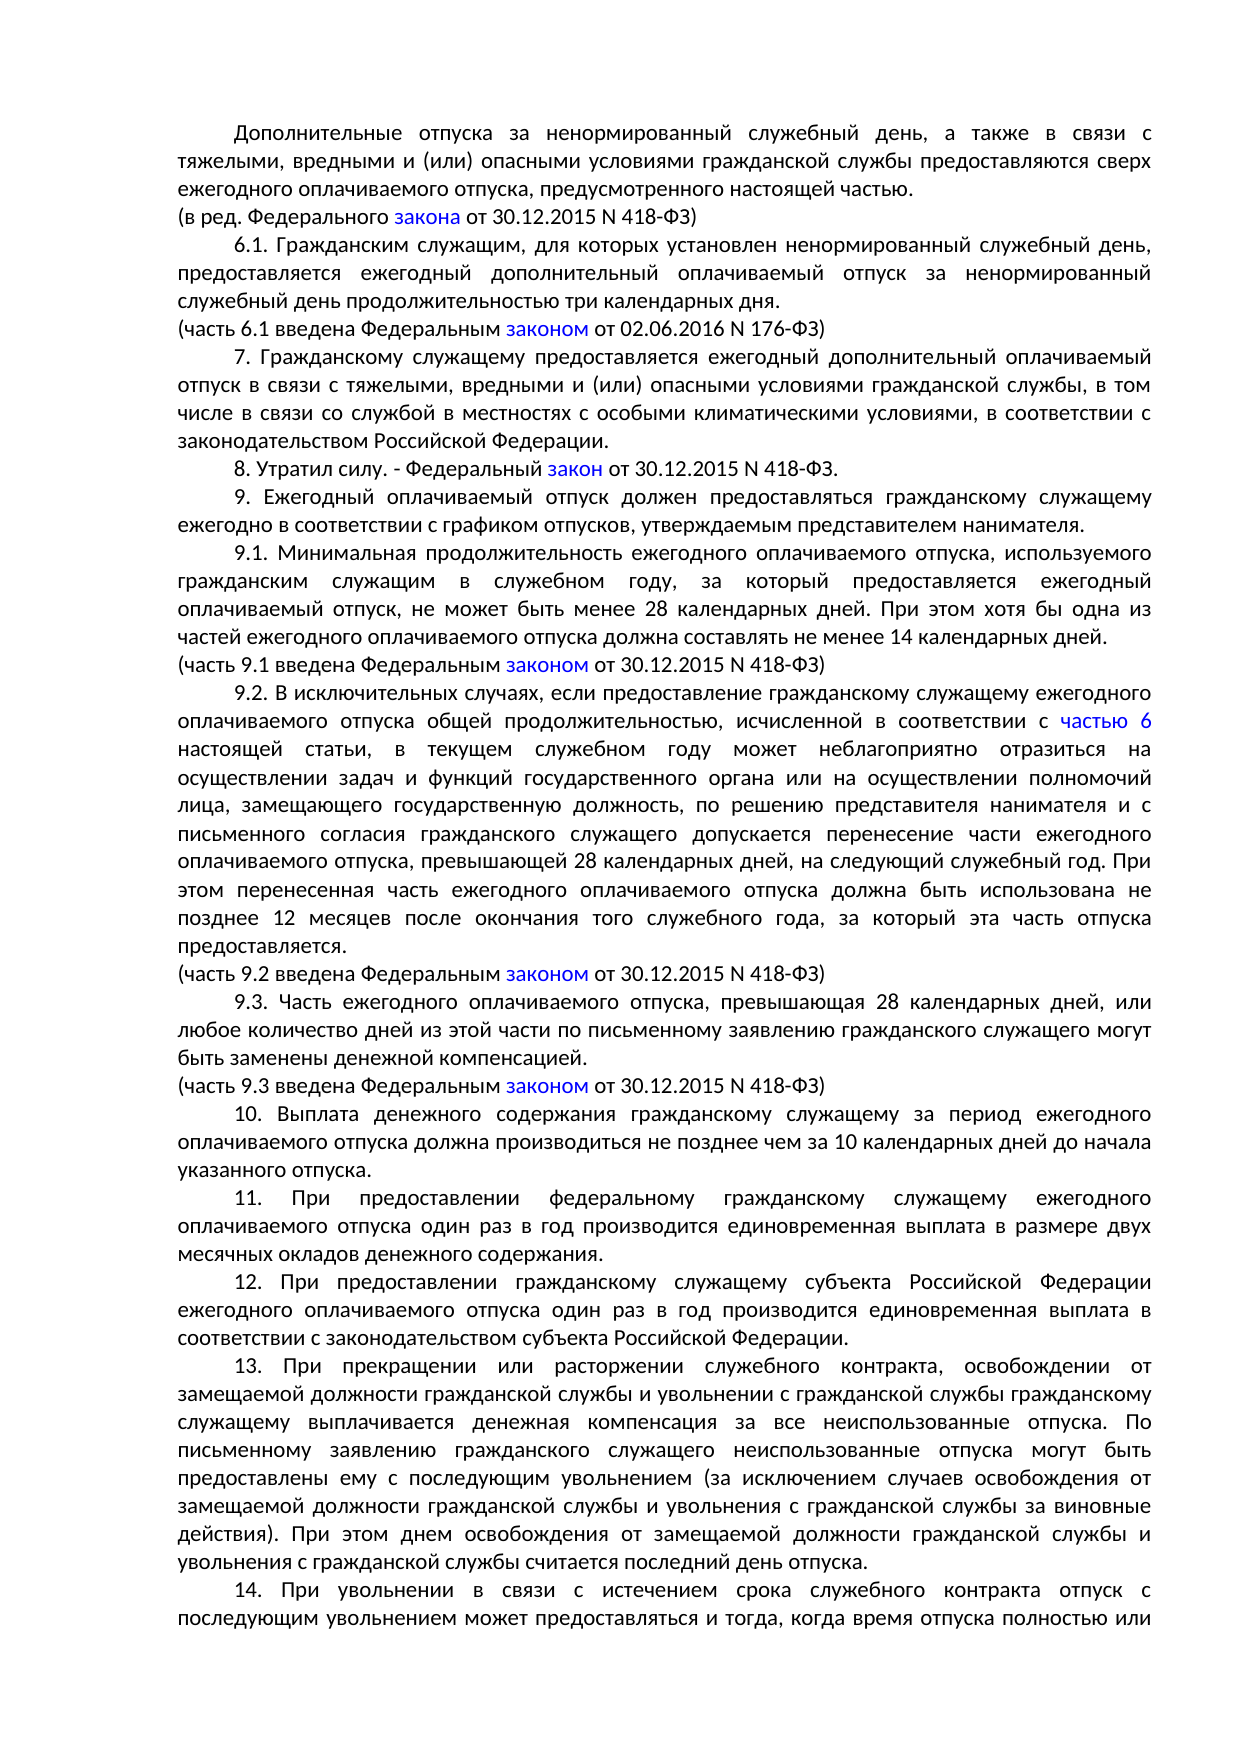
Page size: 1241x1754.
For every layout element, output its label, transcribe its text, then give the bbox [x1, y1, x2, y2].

text (часть 9.2 введена Федеральным законом от 30.12.2015 N 418-ФЗ) [177, 959, 1152, 987]
text (в ред. Федерального закона от 30.12.2015 N 418-ФЗ) [177, 202, 1152, 230]
text 8. Утратил силу. - Федеральный закон от 30.12.2015 N 418-ФЗ. [177, 454, 1152, 482]
text 12. При предоставлении гражданскому служащему субъекта Российской Федерации ежегодного оплачиваемого отпуска один раз в год производится единовременная выплата в соответствии с законодательством субъекта Российской Федерации. [177, 1267, 1152, 1351]
text 7. Гражданскому служащему предоставляется ежегодный дополнительный оплачиваемый отпуск в связи с тяжелыми, вредными и (или) опасными условиями гражданской службы, в том числе в связи со службой в местностях с особыми климатическими условиями, в соответствии с законодательством Российской Федерации. [177, 342, 1152, 454]
text 9.2. В исключительных случаях, если предоставление гражданскому служащему ежегодного оплачиваемого отпуска общей продолжительностью, исчисленной в соответствии с частью 6 настоящей статьи, в текущем служебном году может неблагоприятно отразиться на осуществлении задач и функций государственного органа или на осуществлении полномочий лица, замещающего государственную должность, по решению представителя нанимателя и с письменного согласия гражданского служащего допускается перенесение части ежегодного оплачиваемого отпуска, превышающей 28 календарных дней, на следующий служебный год. При этом перенесенная часть ежегодного оплачиваемого отпуска должна быть использована не позднее 12 месяцев после окончания того служебного года, за который эта часть отпуска предоставляется. [177, 678, 1152, 959]
text (часть 9.3 введена Федеральным законом от 30.12.2015 N 418-ФЗ) [177, 1071, 1152, 1099]
text 9.3. Часть ежегодного оплачиваемого отпуска, превышающая 28 календарных дней, или любое количество дней из этой части по письменному заявлению гражданского служащего могут быть заменены денежной компенсацией. [177, 987, 1152, 1071]
text 9. Ежегодный оплачиваемый отпуск должен предоставляться гражданскому служащему ежегодно в соответствии с графиком отпусков, утверждаемым представителем нанимателя. [177, 482, 1152, 538]
text (часть 6.1 введена Федеральным законом от 02.06.2016 N 176-ФЗ) [177, 314, 1152, 342]
text 10. Выплата денежного содержания гражданскому служащему за период ежегодного оплачиваемого отпуска должна производиться не позднее чем за 10 календарных дней до начала указанного отпуска. [177, 1099, 1152, 1183]
text (часть 9.1 введена Федеральным законом от 30.12.2015 N 418-ФЗ) [177, 651, 1152, 678]
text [177, 1575, 1152, 1631]
text 11. При предоставлении федеральному гражданскому служащему ежегодного оплачиваемого отпуска один раз в год производится единовременная выплата в размере двух месячных окладов денежного содержания. [177, 1183, 1152, 1267]
text 9.1. Минимальная продолжительность ежегодного оплачиваемого отпуска, используемого гражданским служащим в служебном году, за который предоставляется ежегодный оплачиваемый отпуск, не может быть менее 28 календарных дней. При этом хотя бы одна из частей ежегодного оплачиваемого отпуска должна составлять не менее 14 календарных дней. [177, 538, 1152, 651]
text 13. При прекращении или расторжении служебного контракта, освобождении от замещаемой должности гражданской службы и увольнении с гражданской службы гражданскому служащему выплачивается денежная компенсация за все неиспользованные отпуска. По письменному заявлению гражданского служащего неиспользованные отпуска могут быть предоставлены ему с последующим увольнением (за исключением случаев освобождения от замещаемой должности гражданской службы и увольнения с гражданской службы за виновные действия). При этом днем освобождения от замещаемой должности гражданской службы и увольнения с гражданской службы считается последний день отпуска. [177, 1351, 1152, 1575]
text Дополнительные отпуска за ненормированный служебный день, а также в связи с тяжелыми, вредными и (или) опасными условиями гражданской службы предоставляются сверх ежегодного оплачиваемого отпуска, предусмотренного настоящей частью. [177, 118, 1152, 202]
text 6.1. Гражданским служащим, для которых установлен ненормированный служебный день, предоставляется ежегодный дополнительный оплачиваемый отпуск за ненормированный служебный день продолжительностью три календарных дня. [177, 230, 1152, 314]
